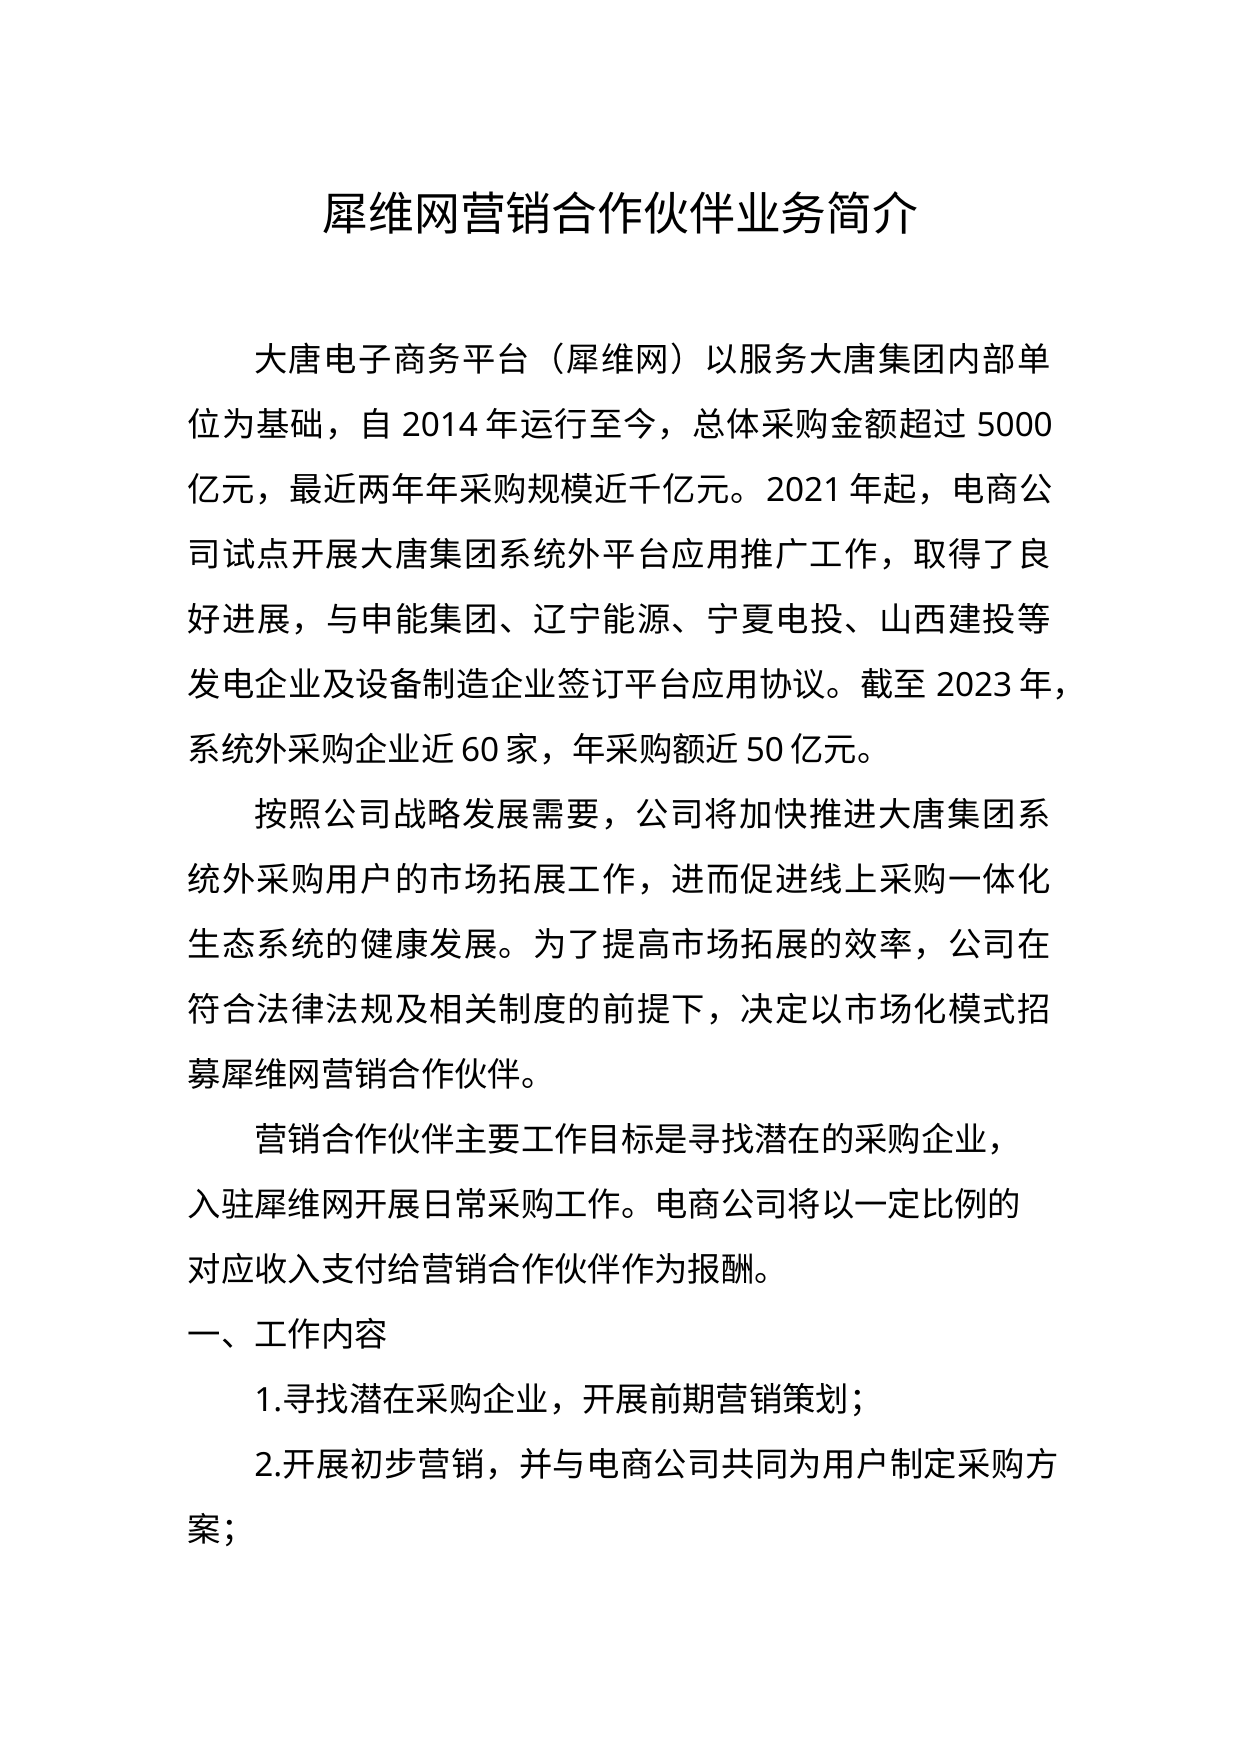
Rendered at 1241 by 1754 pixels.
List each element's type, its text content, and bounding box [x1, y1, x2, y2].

text 按照公司战略发展需要，公司将加快推进大唐集团系统外采购用户的市场拓展工作，进而促进线上采购一体化生态系统的健康发展。为了提高市场拓展的效率，公司在符合法律法规及相关制度的前提下，决定以市场化模式招募犀维网营销合作伙伴。 [187, 779, 1053, 1104]
text 一、工作内容 [187, 1299, 1059, 1364]
text 营销合作伙伴主要工作目标是寻找潜在的采购企业，入驻犀维网开展日常采购工作。电商公司将以一定比例的对应收入支付给营销合作伙伴作为报酬。 [187, 1104, 1053, 1299]
text 大唐电子商务平台（犀维网）以服务大唐集团内部单位为基础，自2014年运行至今，总体采购金额超过5000亿元，最近两年年采购规模近千亿元。2021年起，电商公司试点开展大唐集团系统外平台应用推广工作，取得了良好进展，与申能集团、辽宁能源、宁夏电投、山西建投等发电企业及设备制造企业签订平台应用协议。截至2023年，系统外采购企业近60家，年采购额近50亿元。 [187, 324, 1053, 779]
text 犀维网营销合作伙伴业务简介 [187, 162, 1053, 259]
text 1.寻找潜在采购企业，开展前期营销策划； [187, 1364, 1059, 1429]
text 2.开展初步营销，并与电商公司共同为用户制定采购方案； [187, 1429, 1059, 1559]
